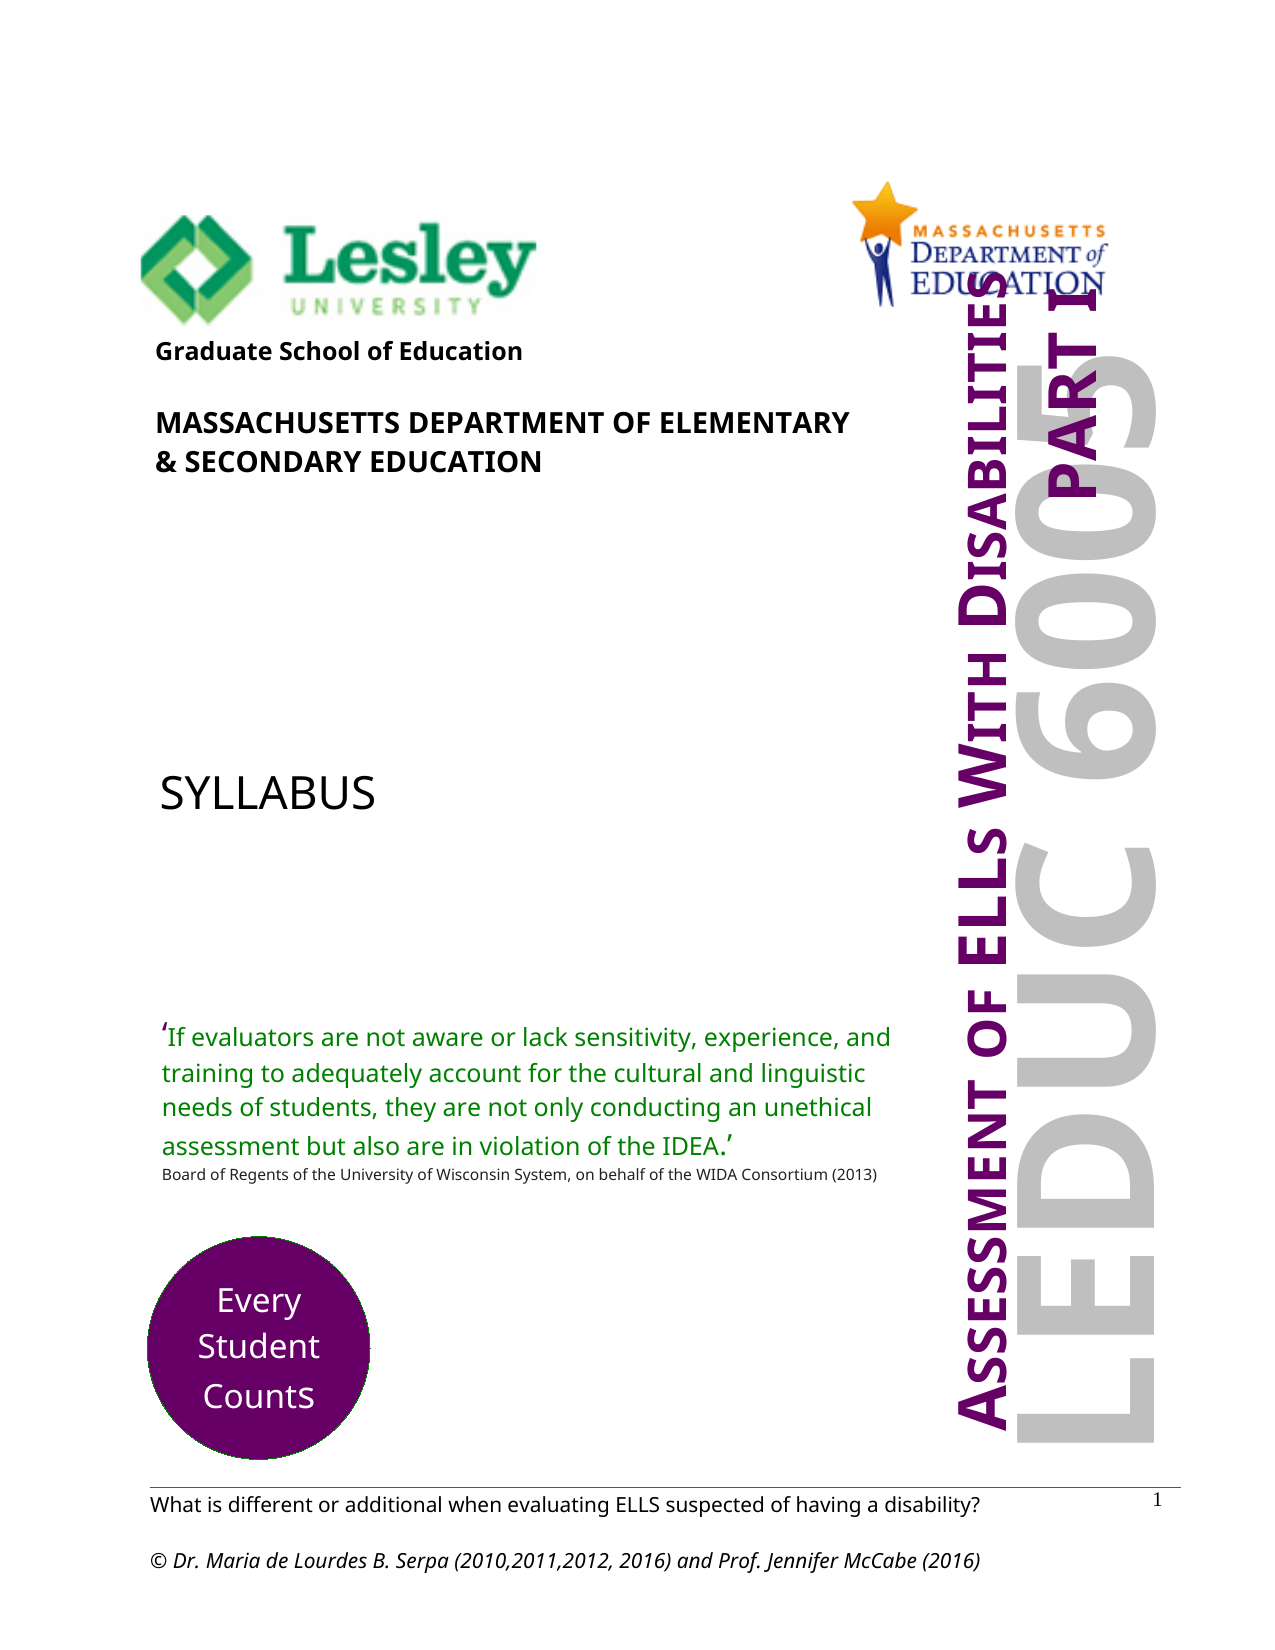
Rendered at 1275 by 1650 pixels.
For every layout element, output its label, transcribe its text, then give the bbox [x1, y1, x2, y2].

picture [140, 215, 537, 326]
picture [845, 168, 1121, 326]
text ‘If evaluators are not aware or lack sensitivity, experience, and training to adequately account for the cultural and linguistic needs of students, they are not only conducting an unethical assessment but also are in violation of the IDEA.’ [162, 1011, 909, 1164]
text SYLLABUS [159, 761, 1162, 823]
text Board of Regents of the University of Wisconsin System, on behalf of the WIDA Consortium (2013) [162, 1164, 909, 1185]
